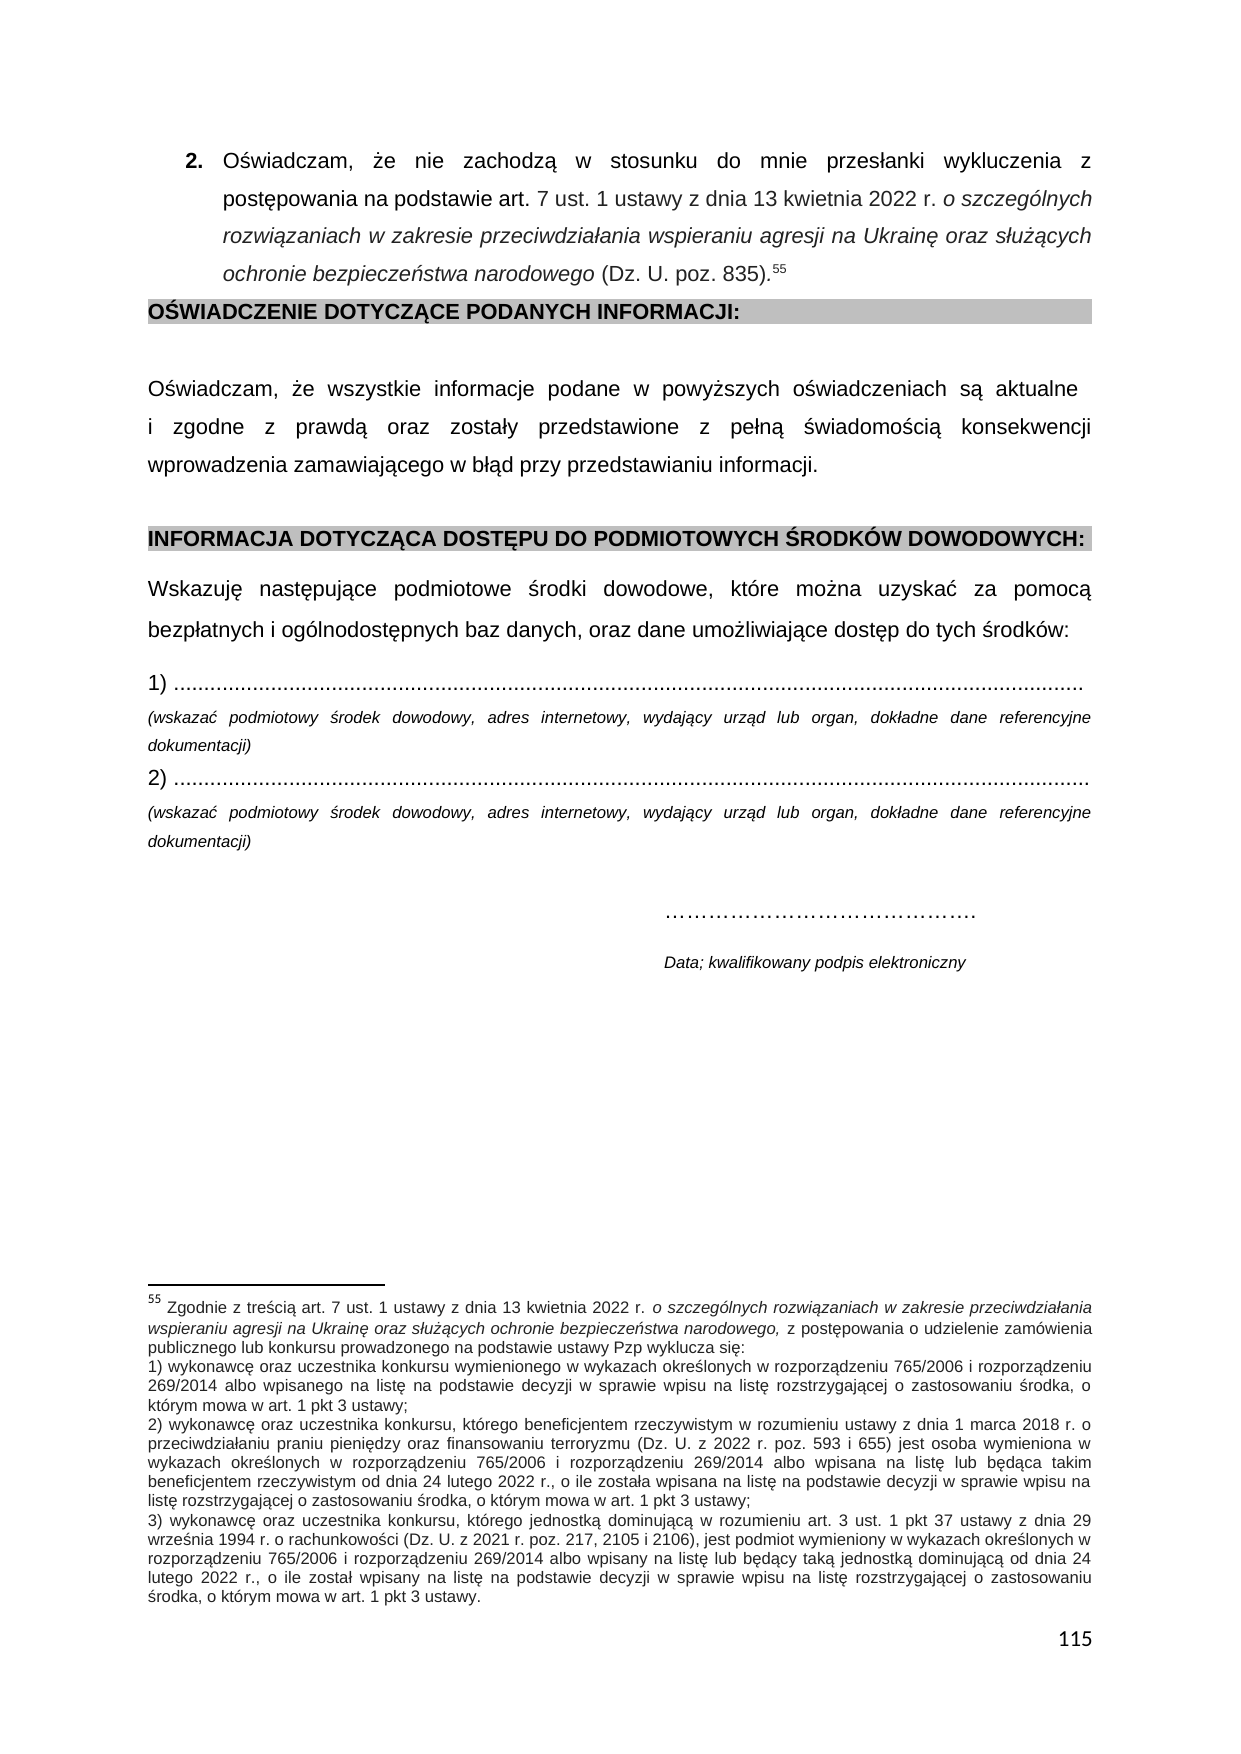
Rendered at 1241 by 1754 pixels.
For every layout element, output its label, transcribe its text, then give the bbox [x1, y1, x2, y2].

list Oświadczam, że nie zachodzą w stosunku do mnie przesłanki wykluczenia z postępowania na podstawie art. 7 ust. 1 ustawy z dnia 13 kwietnia 2022 r. o szczególnych rozwiązaniach w zakresie przeciwdziałania wspieraniu agresji na Ukrainę oraz służących ochronie bezpieczeństwa narodowego (Dz. U. poz. 835). [185, 148, 1092, 286]
text (wskazać podmiotowy środek dowodowy, adres internetowy, wydający urząd lub organ, dokładne dane referencyjne dokumentacji) [148, 803, 1092, 851]
text ……………………………………. [148, 898, 1092, 923]
text (wskazać podmiotowy środek dowodowy, adres internetowy, wydający urząd lub organ, dokładne dane referencyjne dokumentacji) [148, 707, 1092, 755]
text OŚWIADCZENIE DOTYCZĄCE PODANYCH INFORMACJI: [148, 299, 1092, 324]
text Data; kwalifikowany podpis elektroniczny [148, 952, 1092, 972]
text INFORMACJA DOTYCZĄCA DOSTĘPU DO PODMIOTOWYCH ŚRODKÓW DOWODOWYCH: [148, 526, 1092, 551]
text Wskazuję następujące podmiotowe środki dowodowe, które można uzyskać za pomocą bezpłatnych i ogólnodostępnych baz danych, oraz dane umożliwiające dostęp do tych środków: [148, 576, 1092, 643]
text 2) ....................................................................................................................................................... [148, 765, 1092, 790]
text 1) ...................................................................................................................................................... [148, 669, 1092, 695]
text Oświadczam, że wszystkie informacje podane w powyższych oświadczeniach są aktualne i zgodne z prawdą oraz zostały przedstawione z pełną świadomością konsekwencji wprowadzenia zamawiającego w błąd przy przedstawianiu informacji. [148, 376, 1092, 477]
